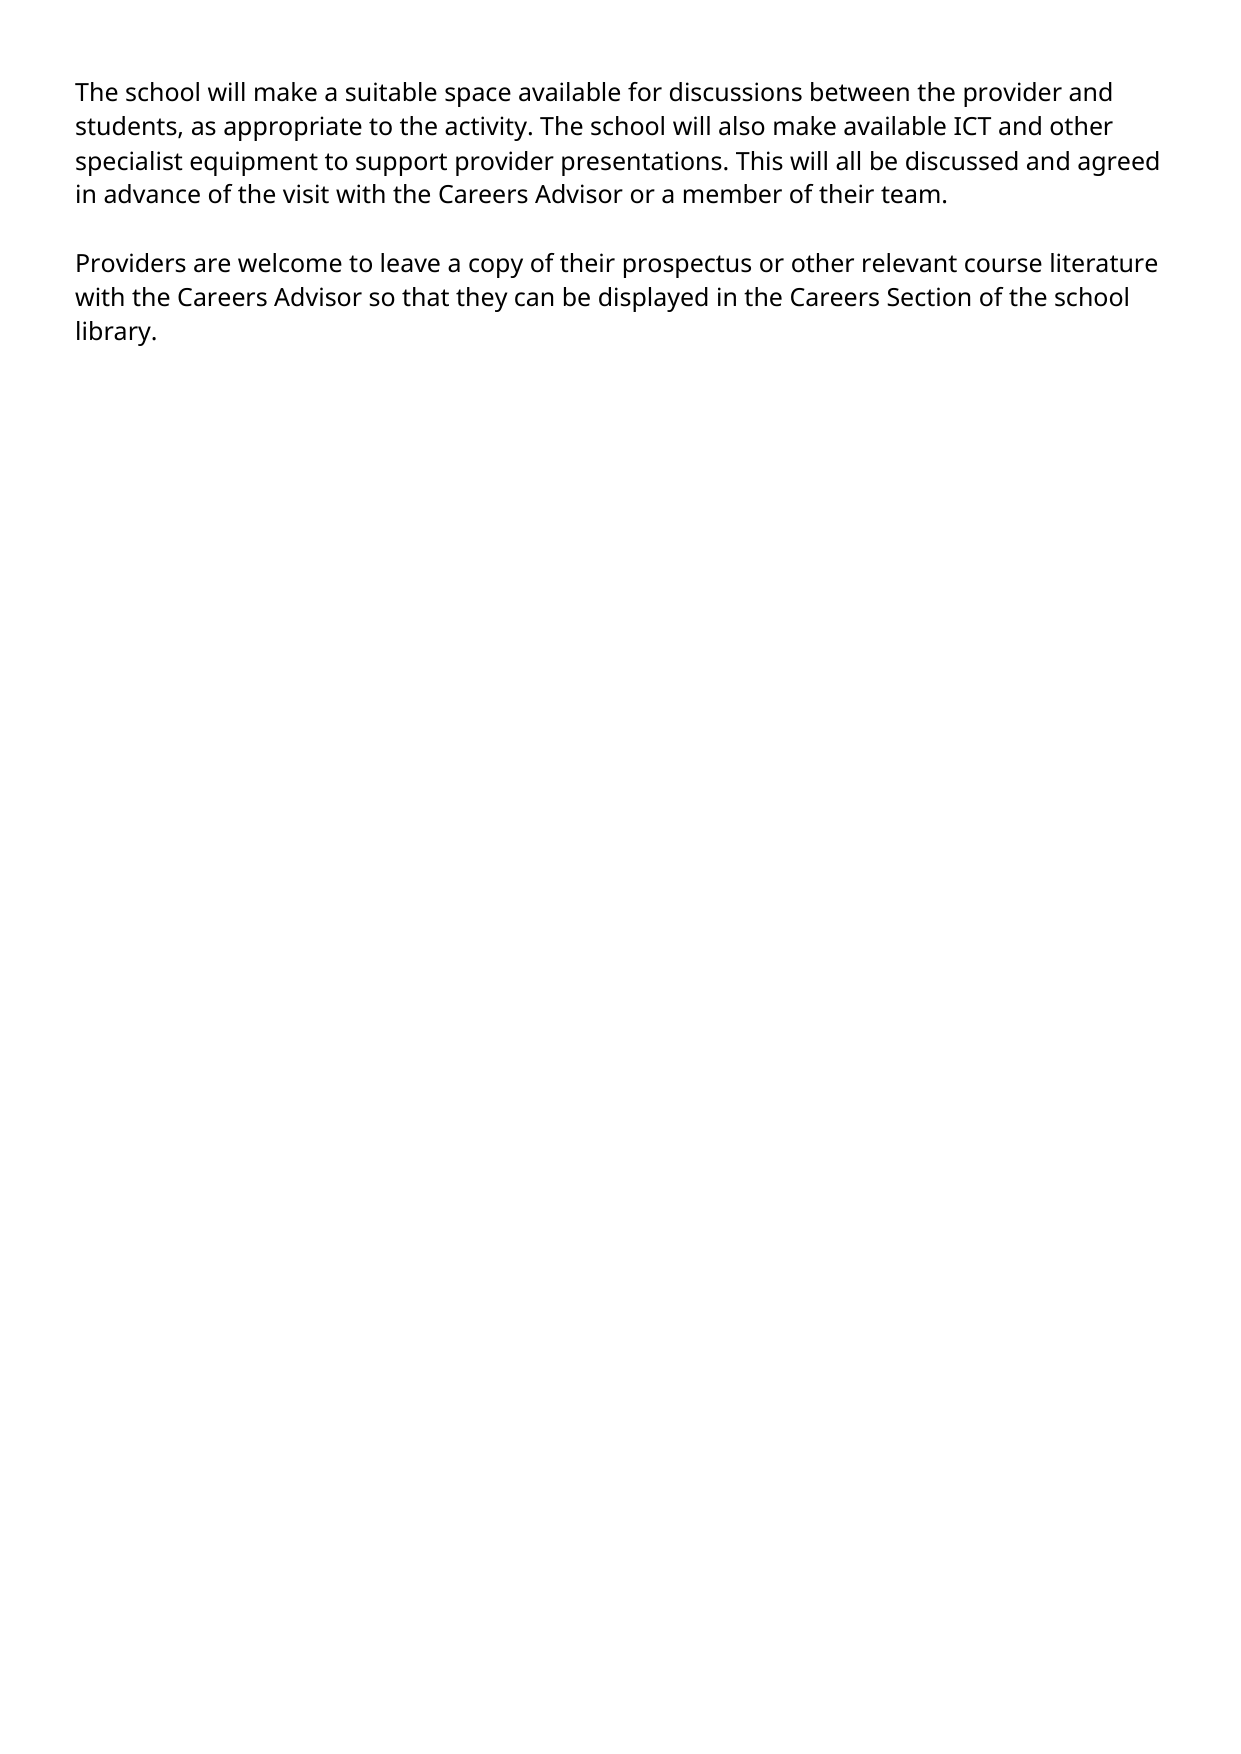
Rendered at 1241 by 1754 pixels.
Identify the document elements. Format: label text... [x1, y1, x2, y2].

text Providers are welcome to leave a copy of their prospectus or other relevant course literature with the Careers Advisor so that they can be displayed in the Careers Section of the school library. [75, 245, 1165, 347]
text The school will make a suitable space available for discussions between the provider and students, as appropriate to the activity. The school will also make available ICT and other specialist equipment to support provider presentations. This will all be discussed and agreed in advance of the visit with the Careers Advisor or a member of their team. [75, 75, 1165, 211]
